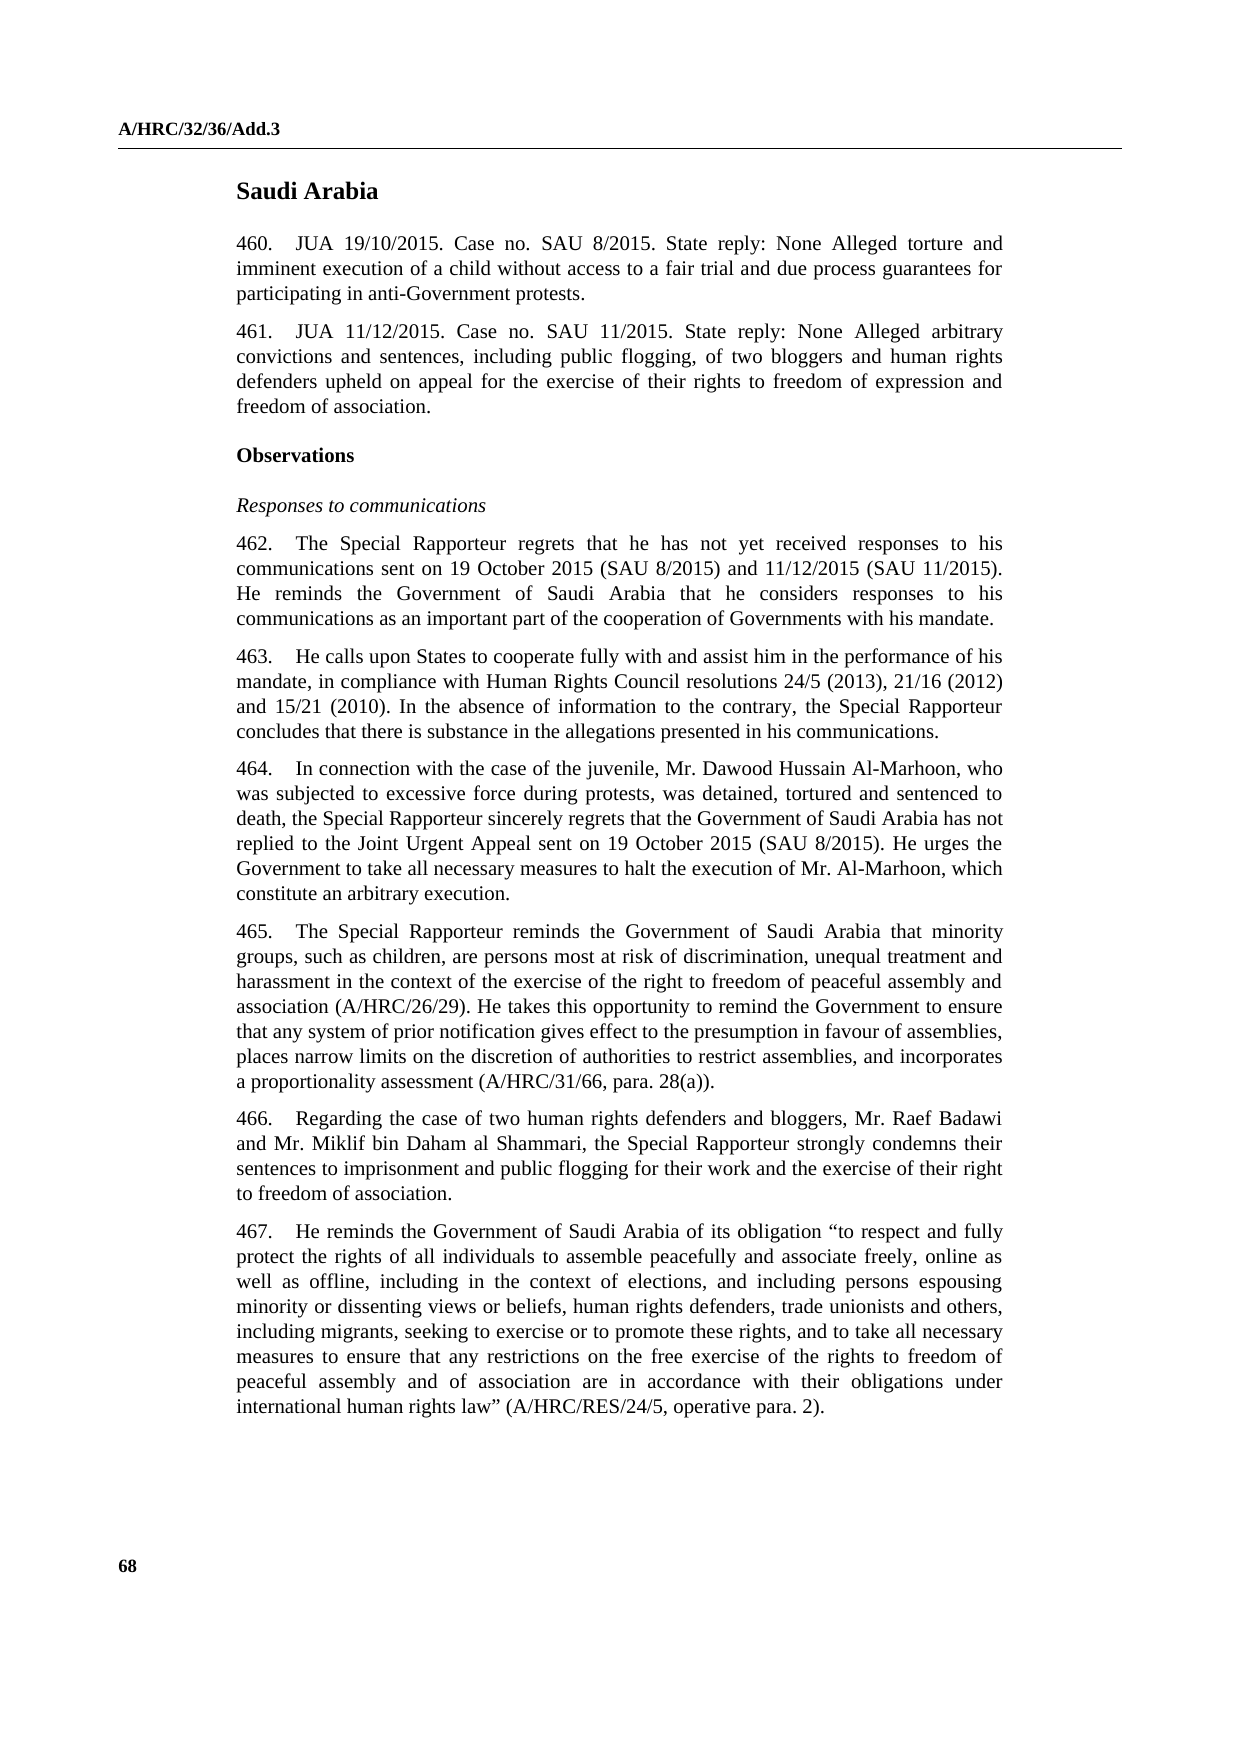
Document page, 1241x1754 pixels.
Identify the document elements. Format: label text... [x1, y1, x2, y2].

list He calls upon States to cooperate fully with and assist him in the performance of his mandate, in compliance with Human Rights Council resolutions 24/5 (2013), 21/16 (2012) and 15/21 (2010). In the absence of information to the contrary, the Special Rapporteur concludes that there is substance in the allegations presented in his communications. [236, 643, 1004, 743]
list In connection with the case of the juvenile, Mr. Dawood Hussain Al-Marhoon, who was subjected to excessive force during protests, was detained, tortured and sentenced to death, the Special Rapporteur sincerely regrets that the Government of Saudi Arabia has not replied to the Joint Urgent Appeal sent on 19 October 2015 (SAU 8/2015). He urges the Government to take all necessary measures to halt the execution of Mr. Al-Marhoon, which constitute an arbitrary execution. [236, 755, 1004, 905]
list He reminds the Government of Saudi Arabia of its obligation “to respect and fully protect the rights of all individuals to assemble peacefully and associate freely, online as well as offline, including in the context of elections, and including persons espousing minority or dissenting views or beliefs, human rights defenders, trade unionists and others, including migrants, seeking to exercise or to promote these rights, and to take all necessary measures to ensure that any restrictions on the free exercise of the rights to freedom of peaceful assembly and of association are in accordance with their obligations under international human rights law” (A/HRC/RES/24/5, operative para. 2). [236, 1218, 1004, 1418]
list JUA 19/10/2015. Case no. SAU 8/2015. State reply: None Alleged torture and imminent execution of a child without access to a fair trial and due process guarantees for participating in anti-Government protests. [236, 230, 1004, 305]
list The Special Rapporteur reminds the Government of Saudi Arabia that minority groups, such as children, are persons most at risk of discrimination, unequal treatment and harassment in the context of the exercise of the right to freedom of peaceful assembly and association (A/HRC/26/29). He takes this opportunity to remind the Government to ensure that any system of prior notification gives effect to the presumption in favour of assemblies, places narrow limits on the discretion of authorities to restrict assemblies, and incorporates a proportionality assessment (A/HRC/31/66, para. 28(a)). [236, 918, 1004, 1093]
text Responses to communications [118, 493, 1004, 518]
list JUA 11/12/2015. Case no. SAU 11/2015. State reply: None Alleged arbitrary convictions and sentences, including public flogging, of two bloggers and human rights defenders upheld on appeal for the exercise of their rights to freedom of expression and freedom of association. [236, 318, 1004, 418]
text Observations [118, 443, 1004, 468]
list The Special Rapporteur regrets that he has not yet received responses to his communications sent on 19 October 2015 (SAU 8/2015) and 11/12/2015 (SAU 11/2015). He reminds the Government of Saudi Arabia that he considers responses to his communications as an important part of the cooperation of Governments with his mandate. [236, 530, 1004, 630]
list Regarding the case of two human rights defenders and bloggers, Mr. Raef Badawi and Mr. Miklif bin Daham al Shammari, the Special Rapporteur strongly condemns their sentences to imprisonment and public flogging for their work and the exercise of their right to freedom of association. [236, 1105, 1004, 1205]
text Saudi Arabia [118, 177, 1004, 205]
